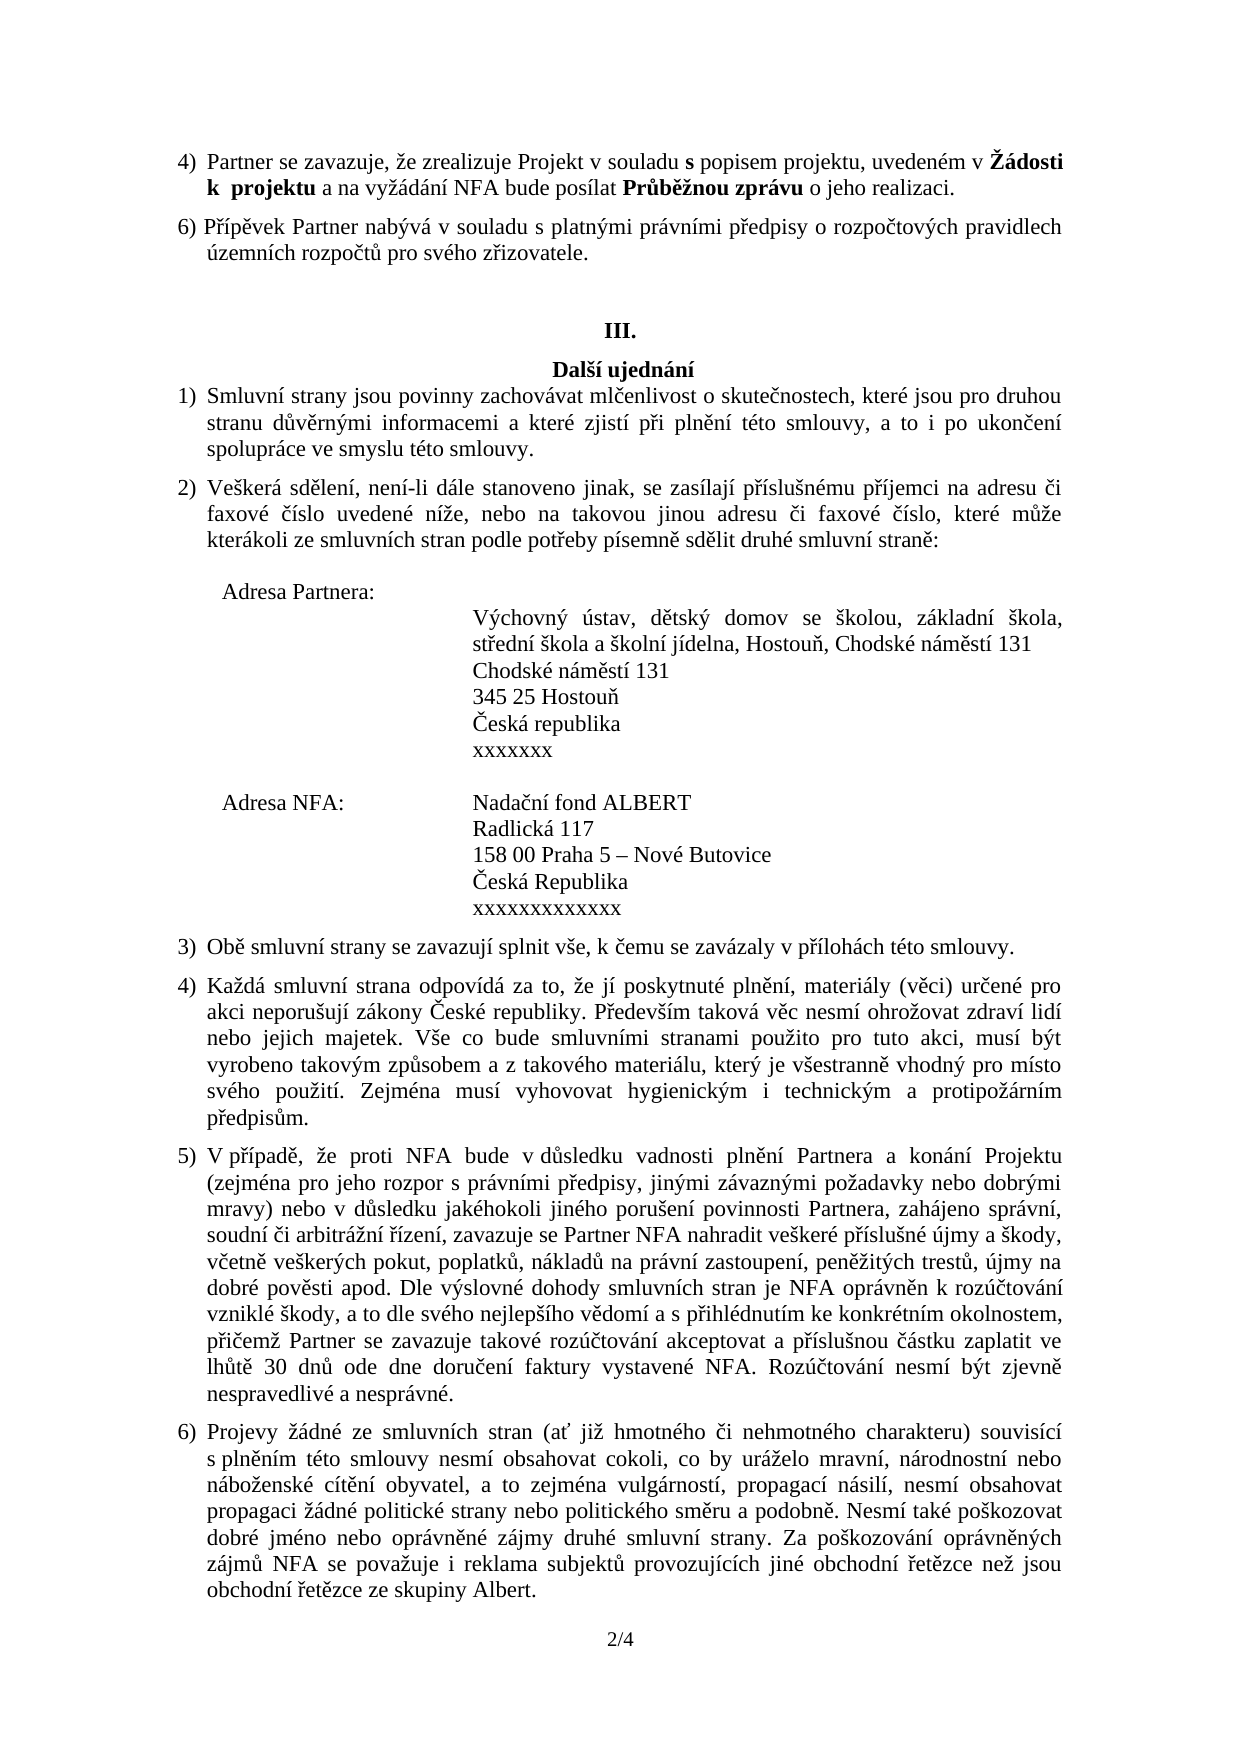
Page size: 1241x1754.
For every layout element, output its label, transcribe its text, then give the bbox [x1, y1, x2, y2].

text Česká republika [222, 709, 1063, 736]
text 158 00 Praha 5 – Nové Butovice [177, 841, 1063, 868]
list Veškerá sdělení, není-li dále stanoveno jinak, se zasílají příslušnému příjemci na adresu či faxové číslo uvedené níže, nebo na takovou jinou adresu či faxové číslo, které může kterákoli ze smluvních stran podle potřeby písemně sdělit druhé smluvní straně: [177, 474, 1063, 553]
list Partner se zavazuje, že zrealizuje Projekt v souladu s popisem projektu, uvedeném v Žádosti k projektu a na vyžádání NFA bude posílat Průběžnou zprávu o jeho realizaci. [177, 148, 1063, 200]
list Projevy žádné ze smluvních stran (ať již hmotného či nehmotného charakteru) souvisící s plněním této smlouvy nesmí obsahovat cokoli, co by uráželo mravní, národnostní nebo náboženské cítění obyvatel, a to zejména vulgárností, propagací násilí, nesmí obsahovat propagaci žádné politické strany nebo politického směru a podobně. Nesmí také poškozovat dobré jméno nebo oprávněné zájmy druhé smluvní strany. Za poškozování oprávněných zájmů NFA se považuje i reklama subjektů provozujících jiné obchodní řetězce než jsou obchodní řetězce ze skupiny Albert. [177, 1418, 1063, 1603]
text xxxxxxxxxxxxx [177, 894, 1063, 920]
text Adresa NFA: Nadační fond ALBERT [222, 789, 1063, 815]
text 6) Přípěvek Partner nabývá v souladu s platnými právními předpisy o rozpočtových pravidlech územních rozpočtů pro svého zřizovatele. [177, 213, 1063, 266]
text Další ujednání [177, 356, 1063, 382]
text Radlická 117 [222, 815, 1063, 841]
list Obě smluvní strany se zavazují splnit vše, k čemu se zavázaly v přílohách této smlouvy. [177, 933, 1063, 959]
list Každá smluvní strana odpovídá za to, že jí poskytnuté plnění, materiály (věci) určené pro akci neporušují zákony České republiky. Především taková věc nesmí ohrožovat zdraví lidí nebo jejich majetek. Vše co bude smluvními stranami použito pro tuto akci, musí být vyrobeno takovým způsobem a z takového materiálu, který je všestranně vhodný pro místo svého použití. Zejména musí vyhovovat hygienickým i technickým a protipožárním předpisům. [177, 972, 1063, 1130]
text 345 25 Hostouň [222, 683, 1063, 709]
text III. [177, 317, 1063, 343]
text xxxxxxx [222, 736, 1063, 762]
list Smluvní strany jsou povinny zachovávat mlčenlivost o skutečnostech, které jsou pro druhou stranu důvěrnými informacemi a které zjistí při plnění této smlouvy, a to i po ukončení spolupráce ve smyslu této smlouvy. [177, 382, 1063, 461]
text Česká Republika [177, 868, 1063, 894]
text Adresa Partnera: [222, 578, 1063, 604]
list V případě, že proti NFA bude v důsledku vadnosti plnění Partnera a konání Projektu (zejména pro jeho rozpor s právními předpisy, jinými závaznými požadavky nebo dobrými mravy) nebo v důsledku jakéhokoli jiného porušení povinnosti Partnera, zahájeno správní, soudní či arbitrážní řízení, zavazuje se Partner NFA nahradit veškeré příslušné újmy a škody, včetně veškerých pokut, poplatků, nákladů na právní zastoupení, peněžitých trestů, újmy na dobré pověsti apod. Dle výslovné dohody smluvních stran je NFA oprávněn k rozúčtování vzniklé škody, a to dle svého nejlepšího vědomí a s přihlédnutím ke konkrétním okolnostem, přičemž Partner se zavazuje takové rozúčtování akceptovat a příslušnou částku zaplatit ve lhůtě 30 dnů ode dne doručení faktury vystavené NFA. Rozúčtování nesmí být zjevně nespravedlivé a nesprávné. [177, 1142, 1063, 1406]
text Výchovný ústav, dětský domov se školou, základní škola, střední škola a školní jídelna, Hostouň, Chodské náměstí 131 Chodské náměstí 131 [472, 604, 1063, 683]
